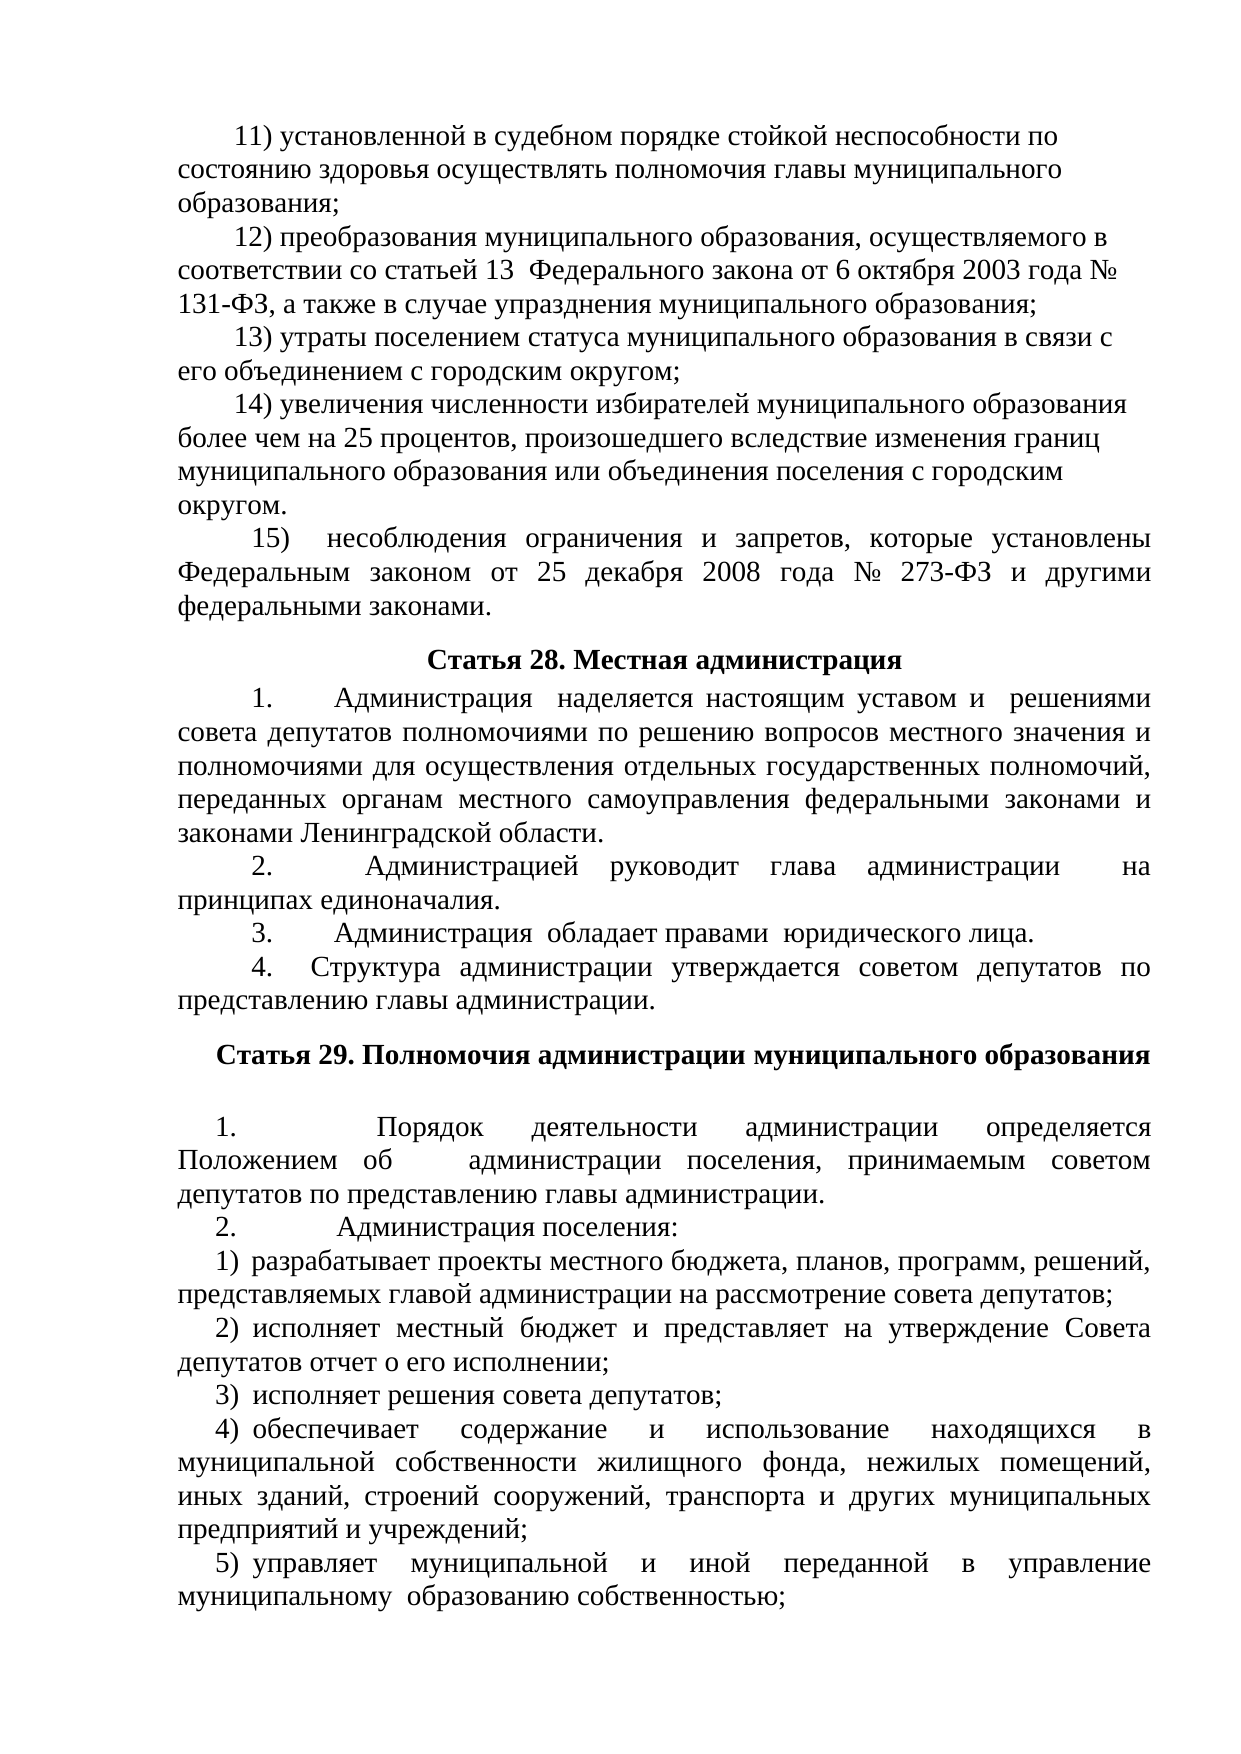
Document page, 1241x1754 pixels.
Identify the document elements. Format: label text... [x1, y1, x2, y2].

list разрабатывает проекты местного бюджета, планов, программ, решений, представляемых главой администрации на рассмотрение совета депутатов; [177, 1243, 1152, 1310]
text 13) утраты поселением статуса муниципального образования в связи с его объединением с городским округом; [177, 319, 1152, 386]
list исполняет местный бюджет и представляет на утверждение Совета депутатов отчет о его исполнении; [177, 1310, 1152, 1377]
text 11) установленной в судебном порядке стойкой неспособности по состоянию здоровья осуществлять полномочия главы муниципального образования; [177, 118, 1152, 219]
list Порядок деятельности администрации определяется Положением об администрации поселения, принимаемым советом депутатов по представлению главы администрации. [177, 1109, 1152, 1209]
text 14) увеличения численности избирателей муниципального образования более чем на 25 процентов, произошедшего вследствие изменения границ муниципального образования или объединения поселения с городским округом. [177, 386, 1152, 521]
text 12) преобразования муниципального образования, осуществляемого в соответствии со статьей 13 Федерального закона от 6 октября 2003 года № 131-ФЗ, а также в случае упразднения муниципального образования; [177, 219, 1152, 319]
list исполняет решения совета депутатов; [177, 1377, 1152, 1411]
text 4. Структура администрации утверждается советом депутатов по представлению главы администрации. [177, 949, 1152, 1016]
subtitle Статья 29. Полномочия администрации муниципального образования [177, 1037, 1152, 1070]
list Администрация поселения: [177, 1209, 1152, 1243]
list управляет муниципальной и иной переданной в управление муниципальному образованию собственностью; [177, 1545, 1152, 1612]
list Администрация обладает правами юридического лица. [177, 915, 1152, 949]
list обеспечивает содержание и использование находящихся в муниципальной собственности жилищного фонда, нежилых помещений, иных зданий, строений сооружений, транспорта и других муниципальных предприятий и учреждений; [177, 1411, 1152, 1545]
list Администрацией руководит глава администрации на принципах единоначалия. [177, 848, 1152, 915]
list Администрация наделяется настоящим уставом и решениями совета депутатов полномочиями по решению вопросов местного значения и полномочиями для осуществления отдельных государственных полномочий, переданных органам местного самоуправления федеральными законами и законами Ленинградской области. [177, 681, 1152, 848]
text 15) несоблюдения ограничения и запретов, которые установлены Федеральным законом от 25 декабря 2008 года № 273-ФЗ и другими федеральными законами. [177, 521, 1152, 621]
subtitle Статья 28. Местная администрация [177, 642, 1152, 676]
